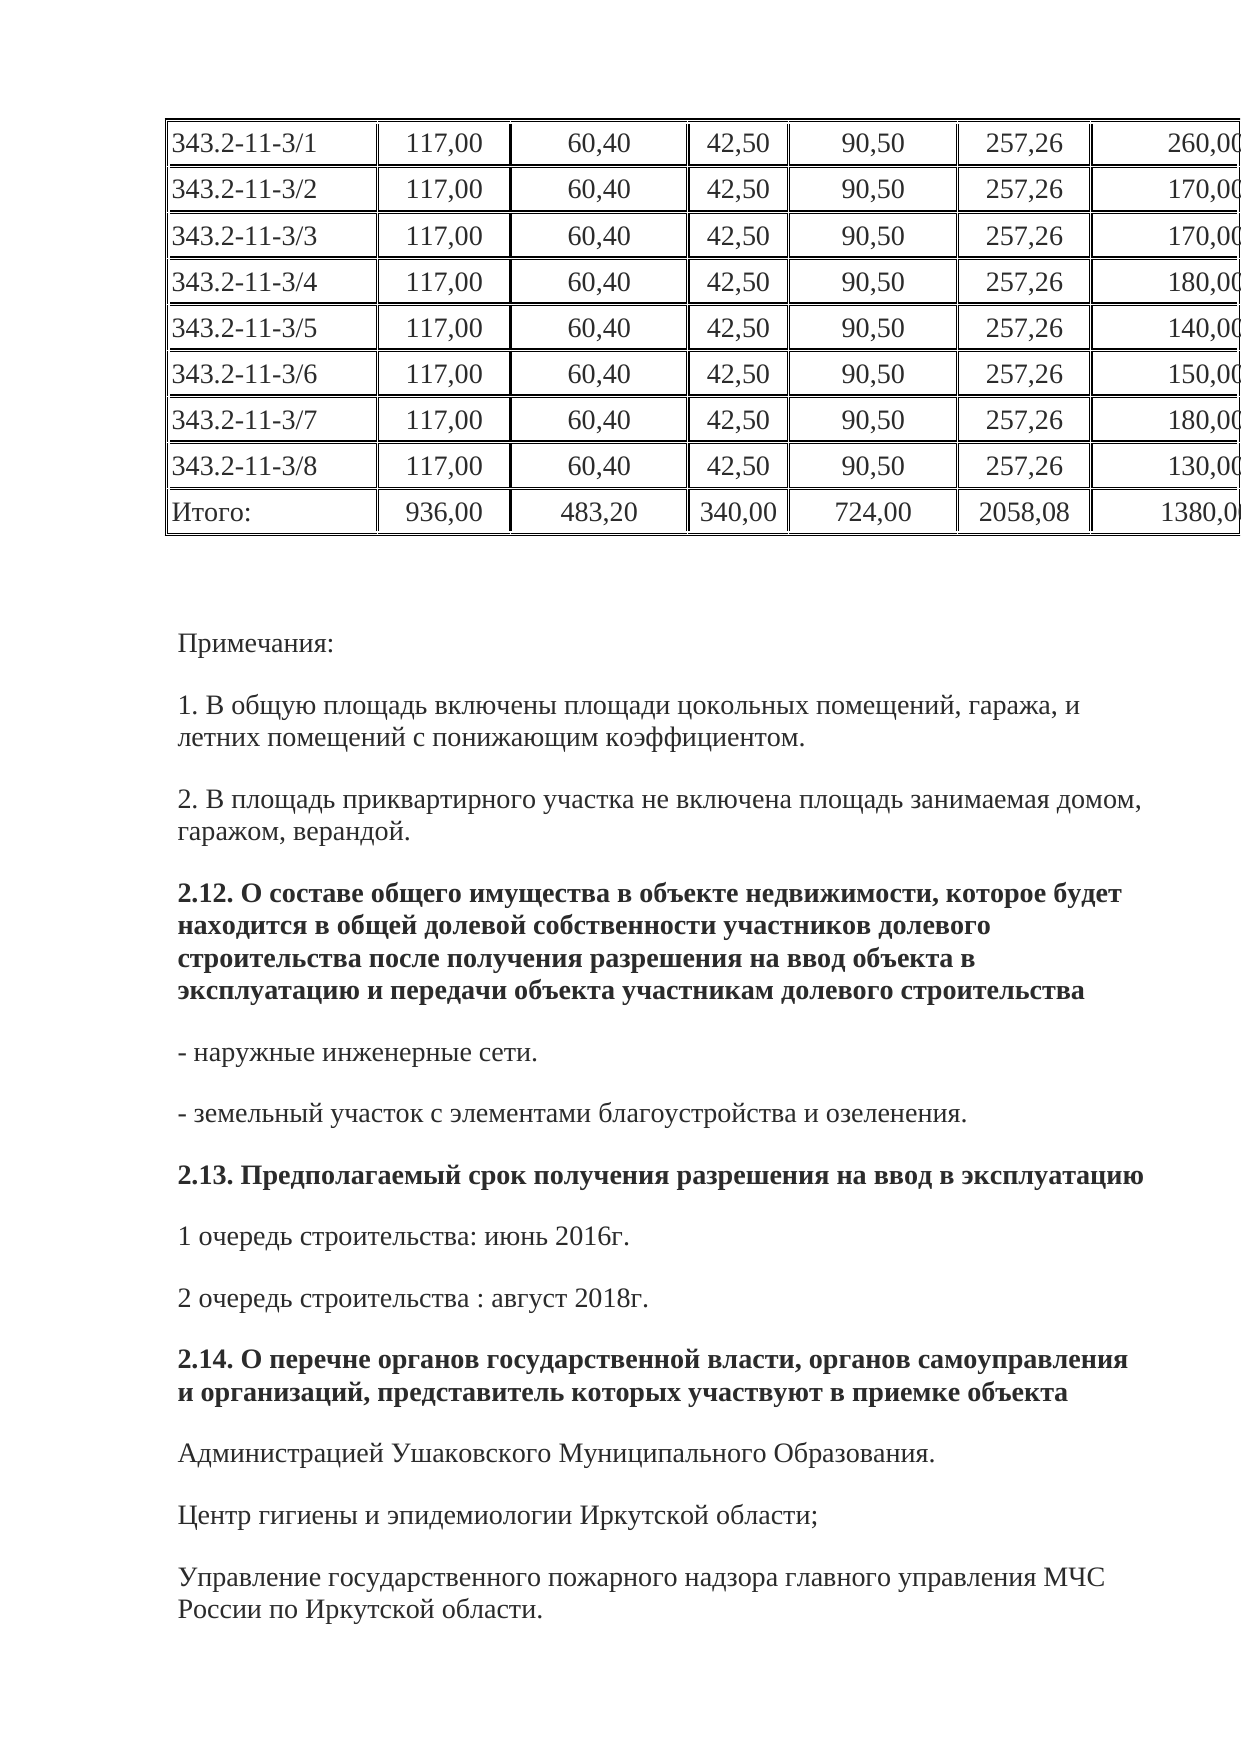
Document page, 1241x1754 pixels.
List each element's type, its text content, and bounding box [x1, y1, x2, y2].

table_cell 180,00 [1093, 394, 1239, 440]
text 2.14. О перечне органов государственной власти, органов самоуправления и организаций, представитель которых участвуют в приемке объекта [177, 1342, 1152, 1407]
table_cell 90,50 [790, 444, 956, 486]
table_cell 42,50 [690, 306, 787, 348]
text 1 очередь строительства: июнь 2016г. [177, 1219, 1152, 1252]
table_cell 343.2-11-3/5 [168, 302, 376, 348]
table_cell 117,00 [379, 214, 509, 256]
table_cell 343.2-11-3/2 [168, 164, 376, 210]
table_cell 257,26 [958, 120, 1091, 164]
table_cell 90,50 [790, 168, 956, 210]
table_cell 170,00 [1093, 164, 1239, 210]
table_cell 90,50 [789, 122, 957, 164]
table_cell 117,00 [379, 260, 509, 302]
table_cell 60,40 [512, 260, 686, 302]
table_cell 90,50 [790, 398, 956, 440]
table_cell 42,50 [690, 352, 787, 394]
table_cell 60,40 [510, 120, 688, 164]
text - земельный участок с элементами благоустройства и озеленения. [177, 1096, 1152, 1129]
table_cell 42,50 [690, 168, 787, 210]
table_cell 483,20 [510, 486, 688, 532]
table_cell 343.2-11-3/6 [168, 348, 376, 394]
table_cell 936,00 [378, 490, 510, 532]
text Центр гигиены и эпидемиологии Иркутской области; [177, 1498, 1152, 1530]
table_cell 150,00 [1093, 348, 1239, 394]
table_cell Итого: [168, 486, 378, 532]
text 2.12. О составе общего имущества в объекте недвижимости, которое будет находится в общей долевой собственности участников долевого строительства после получения разрешения на ввод объекта в эксплуатацию и передачи объекта участникам долевого строительства [177, 876, 1152, 1006]
table_cell 257,26 [959, 444, 1089, 486]
text 2. В площадь приквартирного участка не включена площадь занимаемая домом, гаражом, верандой. [177, 782, 1152, 847]
table_cell 2058,08 [958, 486, 1091, 532]
table_cell 343.2-11-3/7 [168, 394, 376, 440]
table_cell 90,50 [790, 260, 956, 302]
table_cell 257,26 [959, 260, 1089, 302]
table_cell 257,26 [959, 306, 1089, 348]
table_cell 257,26 [959, 214, 1089, 256]
table_cell 60,40 [512, 214, 686, 256]
table_cell 117,00 [378, 122, 510, 164]
table_cell 170,00 [1093, 210, 1239, 256]
table_cell 343.2-11-3/3 [168, 210, 376, 256]
text 2.13. Предполагаемый срок получения разрешения на ввод в эксплуатацию [177, 1158, 1152, 1190]
text 2 очередь строительства : август 2018г. [177, 1281, 1152, 1313]
table_cell 340,00 [688, 490, 788, 532]
table_cell 117,00 [379, 168, 509, 210]
table_cell 724,00 [789, 490, 957, 532]
table_cell 343.2-11-3/4 [168, 256, 376, 302]
table_cell 1380,00 [1091, 486, 1239, 532]
text - наружные инженерные сети. [177, 1035, 1152, 1067]
table_cell 117,00 [379, 306, 509, 348]
table_cell 257,26 [959, 398, 1089, 440]
table_cell 90,50 [790, 214, 956, 256]
table_cell 343.2-11-3/1 [168, 122, 378, 164]
table_cell 42,50 [690, 398, 787, 440]
table_cell 90,50 [790, 306, 956, 348]
table_cell 42,50 [690, 260, 787, 302]
table_cell 343.2-11-3/8 [168, 440, 376, 486]
table_cell 90,50 [790, 352, 956, 394]
table_cell 60,40 [512, 444, 686, 486]
table_cell 130,00 [1093, 440, 1239, 486]
text Примечания: [177, 626, 1152, 659]
table_cell 60,40 [512, 168, 686, 210]
table_cell 117,00 [379, 398, 509, 440]
table_cell 117,00 [379, 352, 509, 394]
text Управление государственного пожарного надзора главного управления МЧС России по Иркутской области. [177, 1559, 1152, 1624]
table_cell 117,00 [379, 444, 509, 486]
text 1. В общую площадь включены площади цокольных помещений, гаража, и летних помещений с понижающим коэффициентом. [177, 688, 1152, 753]
table_cell 257,26 [959, 168, 1089, 210]
table_cell 60,40 [512, 306, 686, 348]
table_cell 180,00 [1093, 256, 1239, 302]
table_cell 260,00 [1091, 122, 1239, 164]
table_cell 60,40 [512, 352, 686, 394]
table_cell 257,26 [959, 352, 1089, 394]
table_cell 42,50 [690, 444, 787, 486]
text Администрацией Ушаковского Муниципального Образования. [177, 1436, 1152, 1469]
table_cell 60,40 [512, 398, 686, 440]
table_cell 140,00 [1093, 302, 1239, 348]
table_cell 42,50 [688, 122, 788, 164]
table_cell 42,50 [690, 214, 787, 256]
